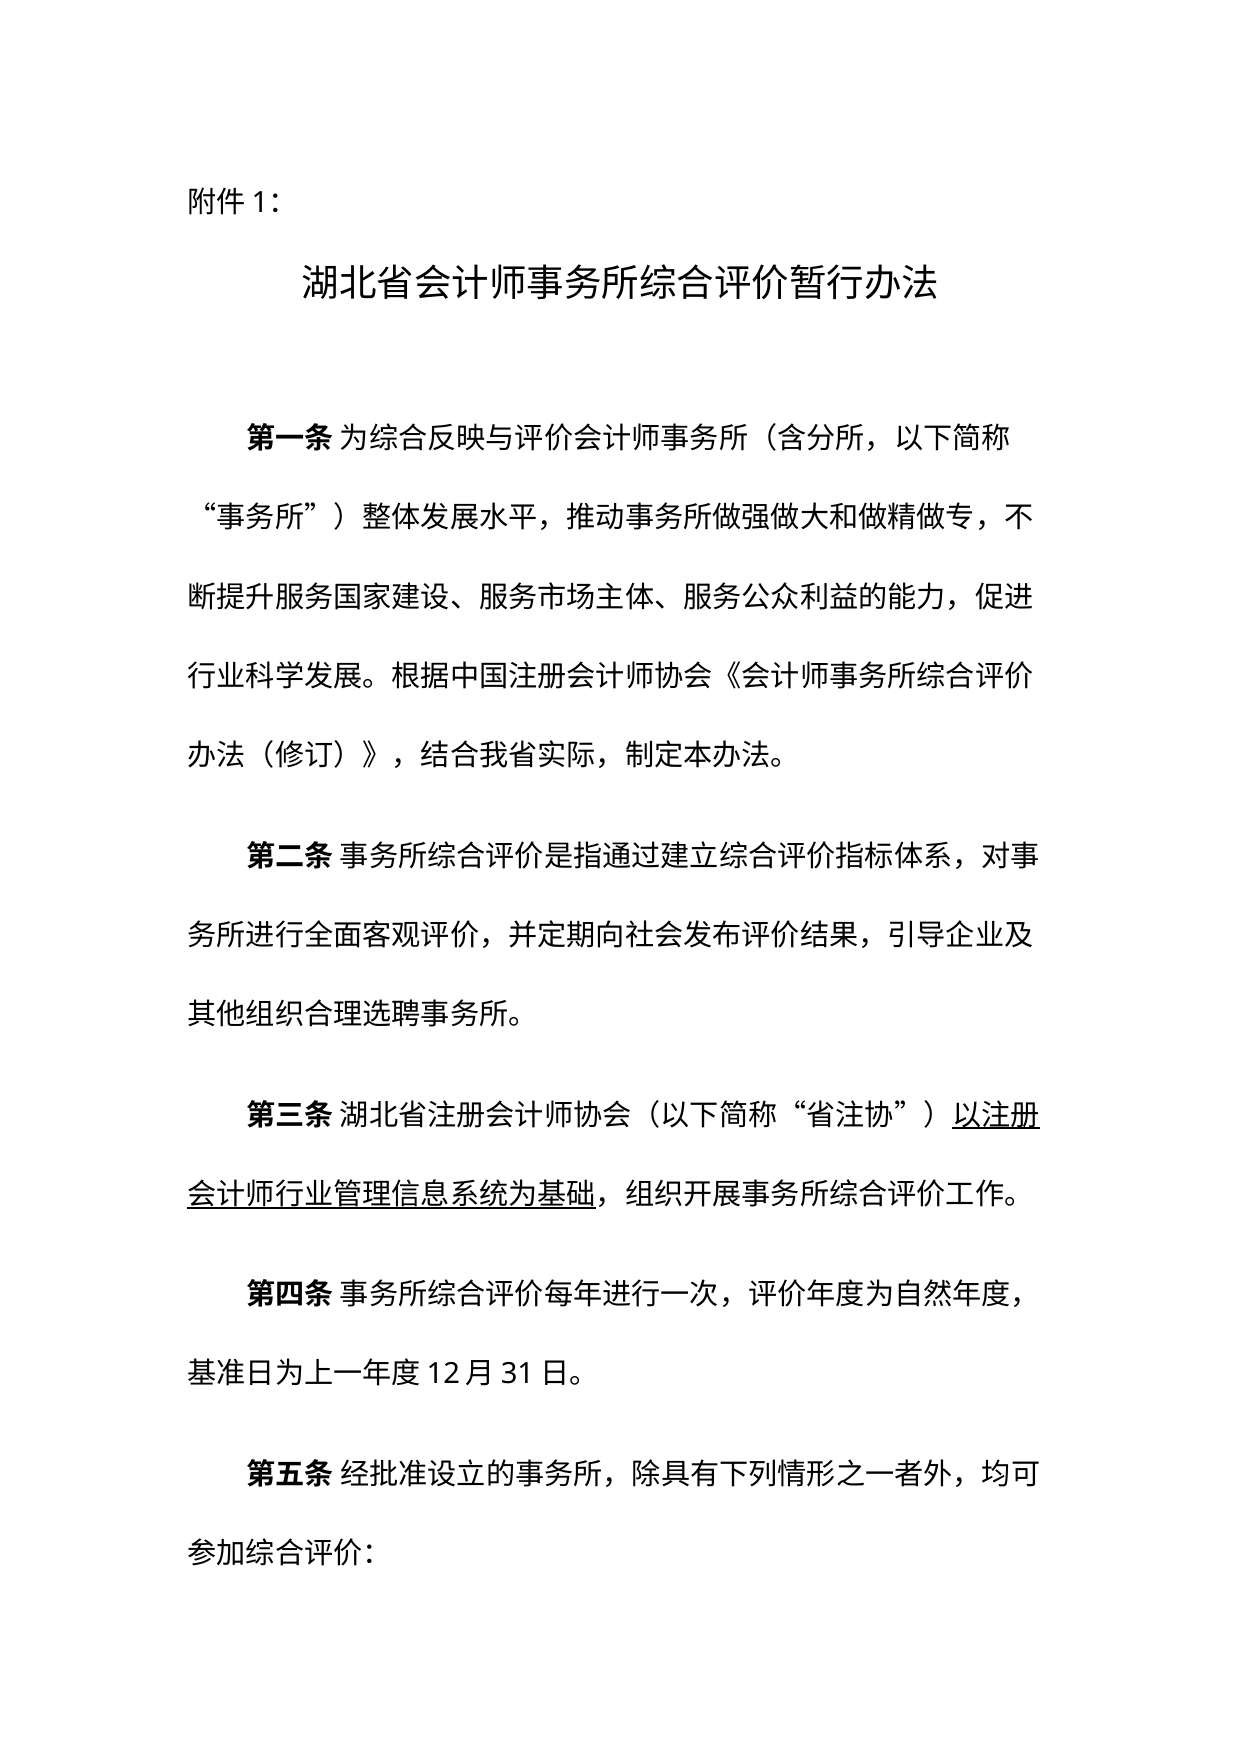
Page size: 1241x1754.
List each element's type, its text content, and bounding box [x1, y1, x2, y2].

text 第四条 事务所综合评价每年进行一次，评价年度为自然年度，基准日为上一年度12月31日。 [187, 1252, 1053, 1411]
text 第一条 为综合反映与评价会计师事务所（含分所，以下简称“事务所”）整体发展水平，推动事务所做强做大和做精做专，不断提升服务国家建设、服务市场主体、服务公众利益的能力，促进行业科学发展。根据中国注册会计师协会《会计师事务所综合评价办法（修订）》，结合我省实际，制定本办法。 [187, 396, 1053, 793]
text 湖北省会计师事务所综合评价暂行办法 [187, 246, 1053, 308]
text 第二条 事务所综合评价是指通过建立综合评价指标体系，对事务所进行全面客观评价，并定期向社会发布评价结果，引导企业及其他组织合理选聘事务所。 [187, 814, 1053, 1052]
text 附件1： [187, 163, 1053, 225]
text 第五条 经批准设立的事务所，除具有下列情形之一者外，均可参加综合评价： [187, 1432, 1053, 1591]
text 第三条 湖北省注册会计师协会（以下简称“省注协”）以注册会计师行业管理信息系统为基础，组织开展事务所综合评价工作。 [187, 1073, 1053, 1231]
